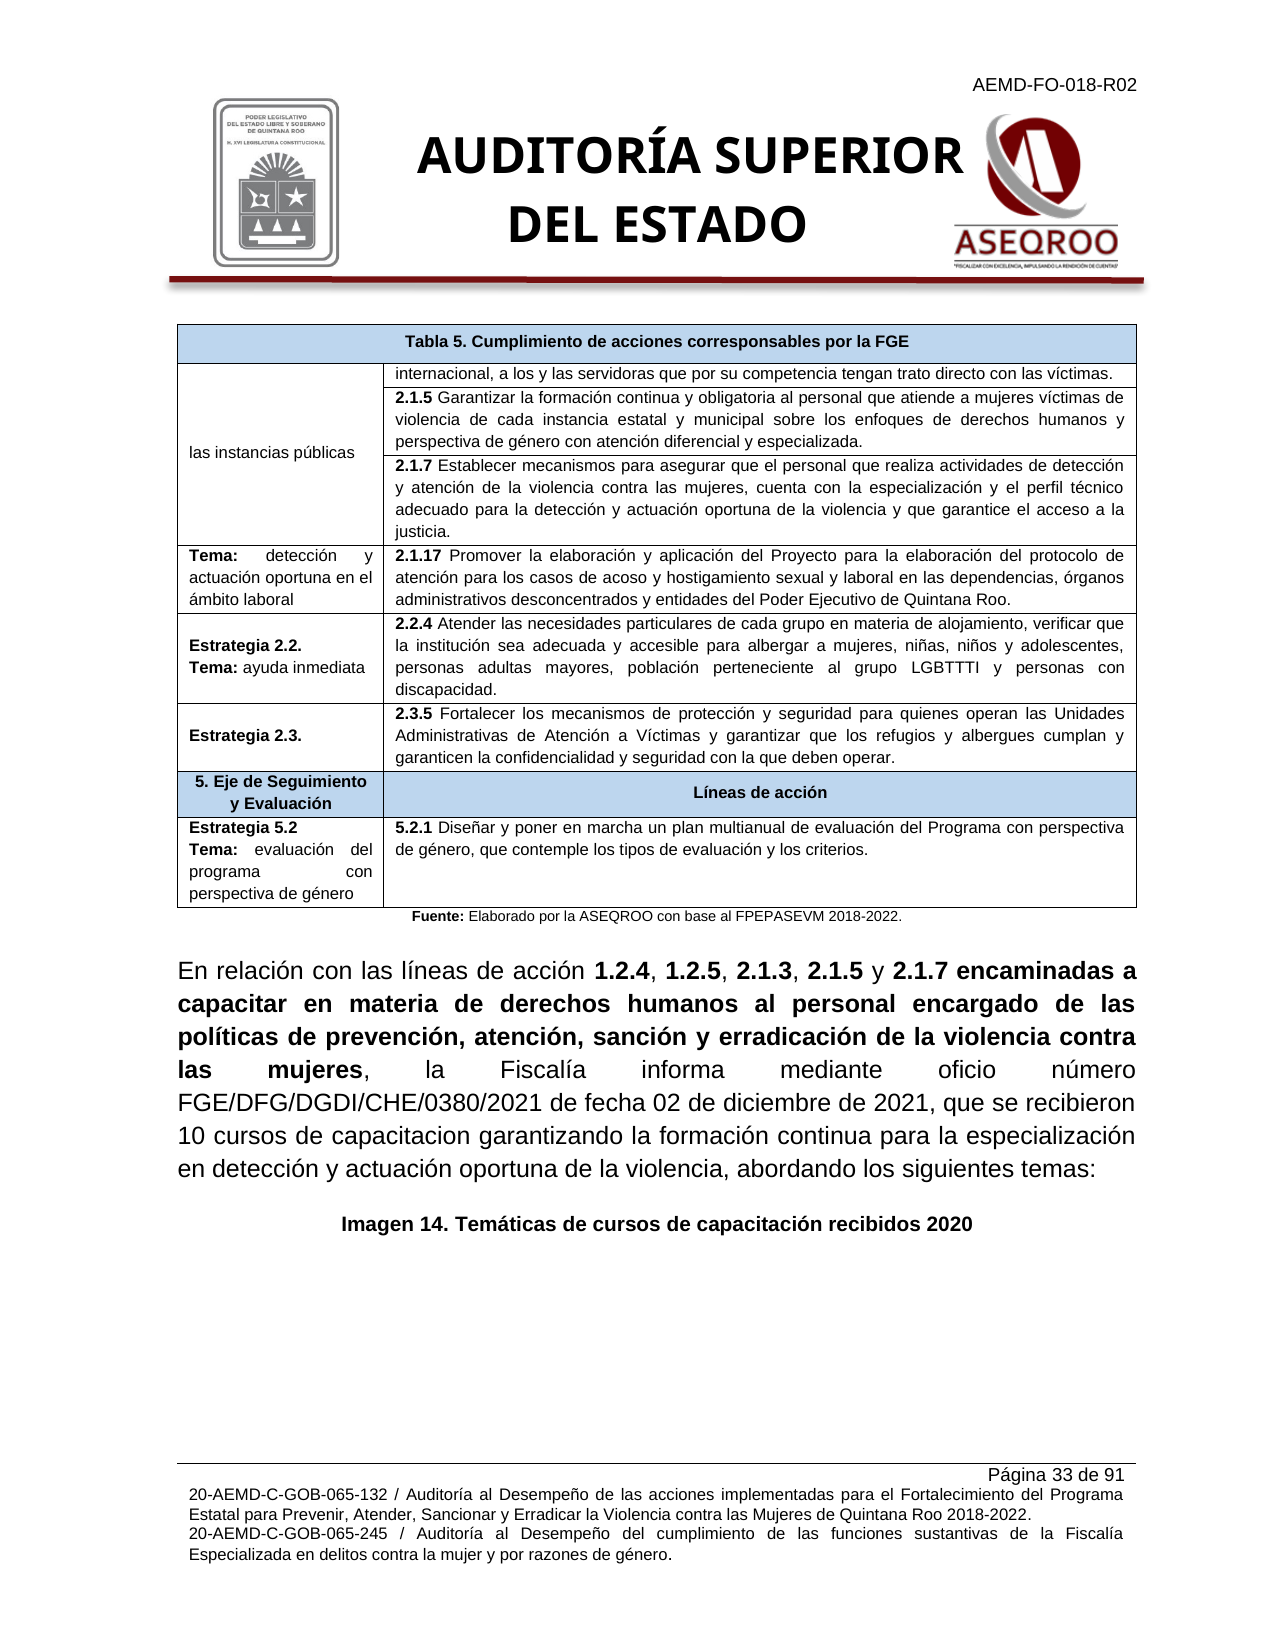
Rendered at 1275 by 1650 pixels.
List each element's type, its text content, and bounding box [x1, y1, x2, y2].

table_cell 2.1.5 Garantizar la formación continua y obligatoria al personal que atiende a mujeres víctimas de violencia de cada instancia estatal y municipal sobre los enfoques de derechos humanos y perspectiva de género con atención diferencial y especializada. [384, 388, 1136, 455]
table_header Tabla 5. Cumplimiento de acciones corresponsables por la FGE [178, 325, 1136, 363]
table_cell Líneas de acción [384, 772, 1136, 817]
table_cell Estrategia 2.3. [178, 704, 383, 771]
table_cell 2.3.5 Fortalecer los mecanismos de protección y seguridad para quienes operan las Unidades Administrativas de Atención a Víctimas y garantizar que los refugios y albergues cumplan y garanticen la confidencialidad y seguridad con la que deben operar. [384, 704, 1136, 771]
table_cell 2.1.17 Promover la elaboración y aplicación del Proyecto para la elaboración del protocolo de atención para los casos de acoso y hostigamiento sexual y laboral en las dependencias, órganos administrativos desconcentrados y entidades del Poder Ejecutivo de Quintana Roo. [384, 546, 1136, 613]
table_cell 5.2.1 Diseñar y poner en marcha un plan multianual de evaluación del Programa con perspectiva de género, que contemple los tipos de evaluación y los criterios. [384, 818, 1136, 907]
picture [210, 95, 340, 268]
table_cell 2.1.7 Establecer mecanismos para asegurar que el personal que realiza actividades de detección y atención de la violencia contra las mujeres, cuenta con la especialización y el perfil técnico adecuado para la detección y actuación oportuna de la violencia y que garantice el acceso a la justicia. [384, 456, 1136, 545]
table_cell 2.2.4 Atender las necesidades particulares de cada grupo en materia de alojamiento, verificar que la institución sea adecuada y accesible para albergar a mujeres, niñas, niños y adolescentes, personas adultas mayores, población perteneciente al grupo LGBTTTI y personas con discapacidad. [384, 614, 1136, 703]
table_cell Estrategia 2.2. Tema: ayuda inmediata [178, 614, 383, 703]
table_cell Estrategia 5.2 Tema: evaluación del programa con perspectiva de género [178, 818, 383, 907]
table_cell Estrategia 2.1 Tema: detección y actuación oportuna en las instancias públicas [178, 364, 383, 545]
table_cell 5. Eje de Seguimiento y Evaluación [178, 772, 383, 817]
text Imagen 14. Temáticas de cursos de capacitación recibidos 2020 [177, 1211, 1137, 1235]
text En relación con las líneas de acción 1.2.4, 1.2.5, 2.1.3, 2.1.5 y 2.1.7 encaminadas a capacitar en materia de derechos humanos al personal encargado de las políticas de prevención, atención, sanción y erradicación de la violencia contra las mujeres, la Fiscalía informa mediante oficio número FGE/DFG/DGDI/CHE/0380/2021 de fecha 02 de diciembre de 2021, que se recibieron 10 cursos de capacitacion garantizando la formación continua para la especialización en detección y actuación oportuna de la violencia, abordando los siguientes temas: [177, 956, 1137, 1183]
picture [954, 114, 1118, 269]
table_cell Tema: detección y actuación oportuna en el ámbito laboral [178, 546, 383, 613]
table_cell Fuente: Elaborado por la ASEQROO con base al FPEPASEVM 2018-2022. [178, 908, 1136, 929]
